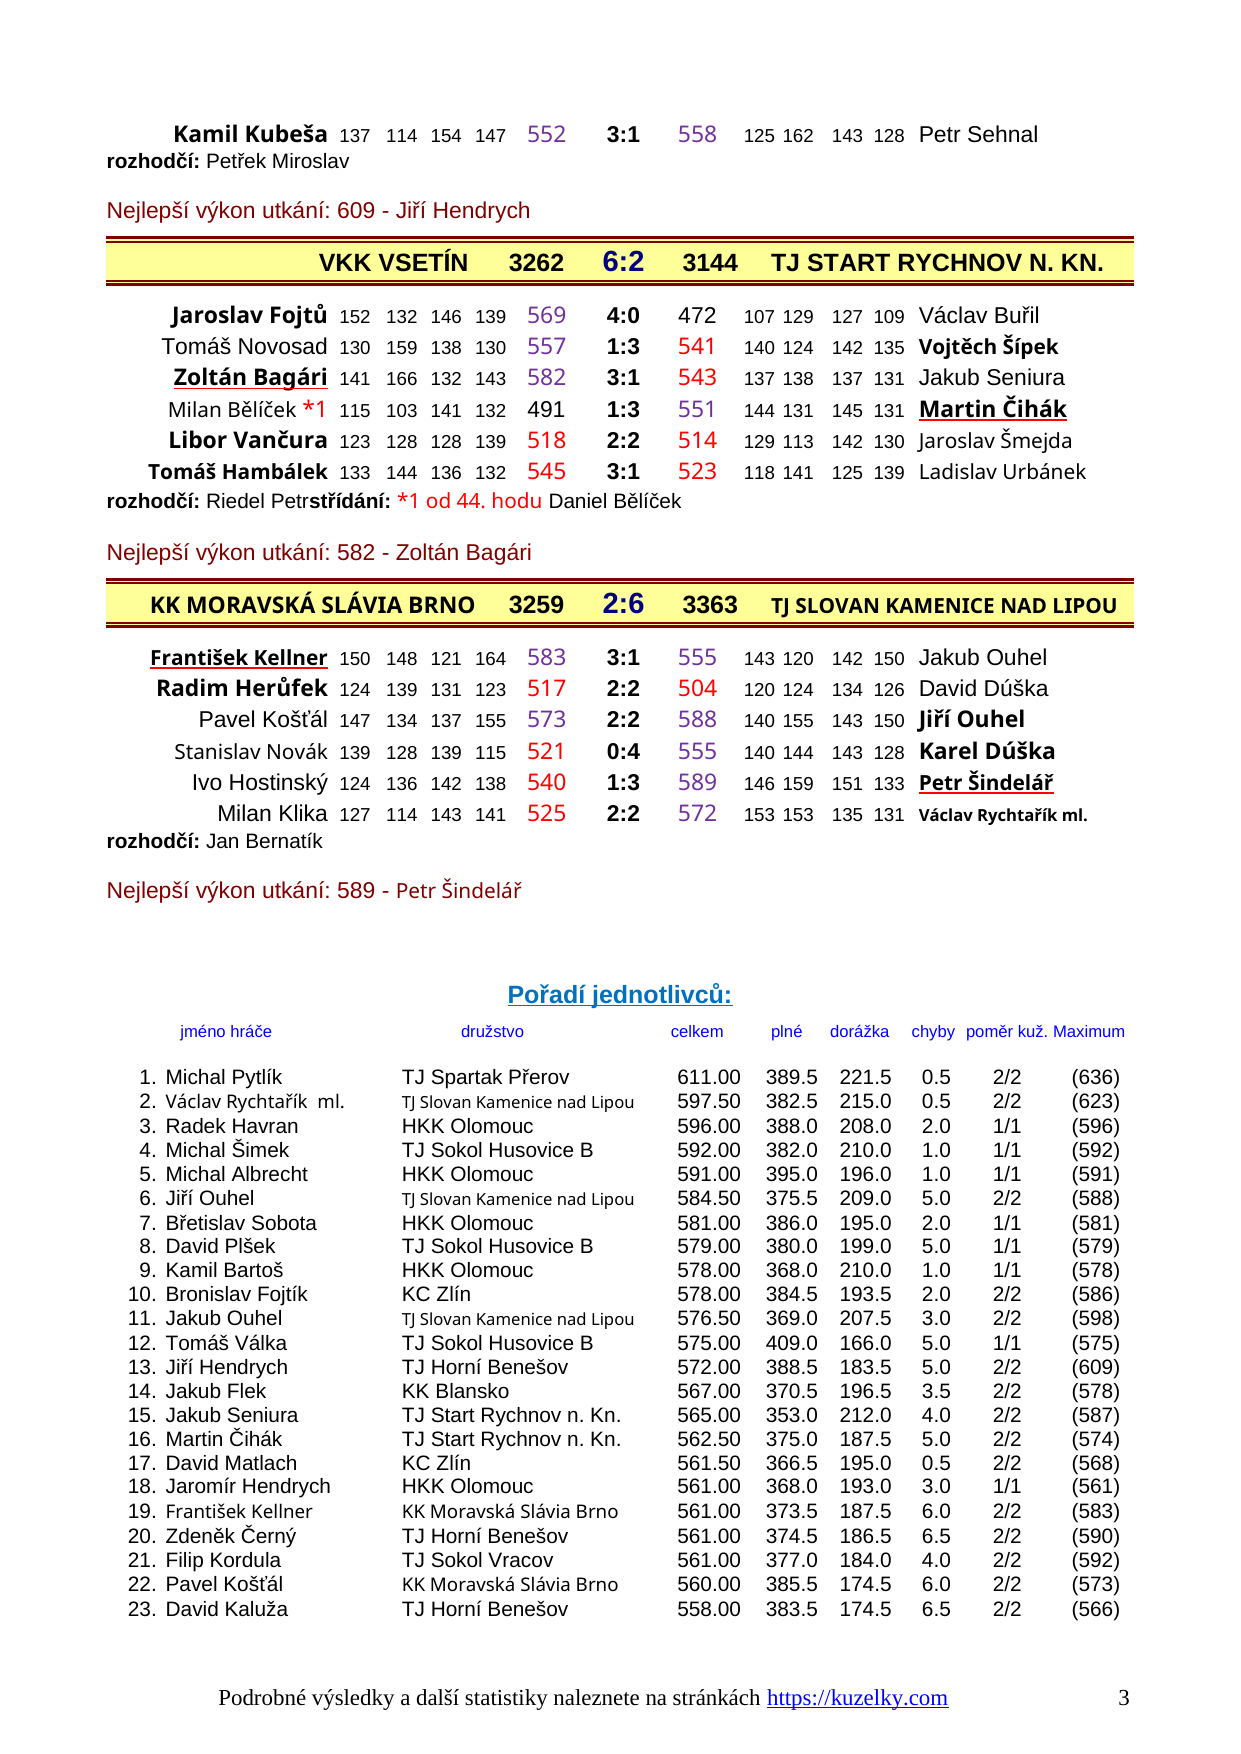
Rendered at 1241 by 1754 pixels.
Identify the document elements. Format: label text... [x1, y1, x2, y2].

text 2. Václav Rychtařík ml. TJ Slovan Kamenice nad Lipou 597.50 382.5 215.0 0.5 2/2 (623) [106, 1088, 1134, 1114]
text Radim Herůfek 124 139 131 123 517 2:2 504 120 124 134 126 David Dúška [106, 672, 1134, 703]
text 16. Martin Čihák TJ Start Rychnov n. Kn. 562.50 375.0 187.5 5.0 2/2 (574) [106, 1426, 1134, 1450]
text Stanislav Novák 139 128 139 115 521 0:4 555 140 144 143 128 Karel Dúška [106, 735, 1134, 766]
text Pořadí jednotlivců: [94, 980, 1145, 1009]
text 11. Jakub Ouhel TJ Slovan Kamenice nad Lipou 576.50 369.0 207.5 3.0 2/2 (598) [106, 1306, 1134, 1331]
text 23. David Kaluža TJ Horní Benešov 558.00 383.5 174.5 6.5 2/2 (566) [106, 1597, 1134, 1621]
text Kamil Kubeša 137 114 154 147 552 3:1 558 125 162 143 128 Petr Sehnal [106, 118, 1134, 149]
text 3. Radek Havran HKK Olomouc 596.00 388.0 208.0 2.0 1/1 (596) [106, 1114, 1134, 1138]
text rozhodčí: Riedel Petrstřídání: *1 od 44. hodu Daniel Bělíček [106, 486, 1134, 515]
text Tomáš Hambálek 133 144 136 132 545 3:1 523 118 141 125 139 Ladislav Urbánek [106, 455, 1134, 486]
text KK Moravská Slávia Brno 3259 2:6 3363 TJ Slovan Kamenice nad Lipou [106, 584, 1134, 622]
text 20. Zdeněk Černý TJ Horní Benešov 561.00 374.5 186.5 6.5 2/2 (590) [106, 1524, 1134, 1548]
text Nejlepší výkon utkání: 582 - Zoltán Bagári [106, 539, 1134, 565]
text 13. Jiří Hendrych TJ Horní Benešov 572.00 388.5 183.5 5.0 2/2 (609) [106, 1354, 1134, 1378]
text Nejlepší výkon utkání: 589 - Petr Šindelář [106, 876, 1134, 905]
text 4. Michal Šimek TJ Sokol Husovice B 592.00 382.0 210.0 1.0 1/1 (592) [106, 1138, 1134, 1162]
text 9. Kamil Bartoš HKK Olomouc 578.00 368.0 210.0 1.0 1/1 (578) [106, 1258, 1134, 1282]
text Milan Bělíček *1 115 103 141 132 491 1:3 551 144 131 145 131 Martin Čihák [106, 393, 1134, 424]
text Jaroslav Fojtů 152 132 146 139 569 4:0 472 107 129 127 109 Václav Buřil [106, 299, 1134, 330]
text Zoltán Bagári 141 166 132 143 582 3:1 543 137 138 137 131 Jakub Seniura [106, 361, 1134, 393]
text VKK Vsetín 3262 6:2 3144 TJ Start Rychnov n. Kn. [106, 243, 1134, 280]
text 1. Michal Pytlík TJ Spartak Přerov 611.00 389.5 221.5 0.5 2/2 (636) [106, 1064, 1134, 1088]
text Tomáš Novosad 130 159 138 130 557 1:3 541 140 124 142 135 Vojtěch Šípek [106, 330, 1134, 361]
text Ivo Hostinský 124 136 142 138 540 1:3 589 146 159 151 133 Petr Šindelář [106, 766, 1134, 797]
text Nejlepší výkon utkání: 609 - Jiří Hendrych [106, 197, 1134, 224]
text 5. Michal Albrecht HKK Olomouc 591.00 395.0 196.0 1.0 1/1 (591) [106, 1162, 1134, 1186]
text František Kellner 150 148 121 164 583 3:1 555 143 120 142 150 Jakub Ouhel [106, 641, 1134, 672]
text 7. Břetislav Sobota HKK Olomouc 581.00 386.0 195.0 2.0 1/1 (581) [106, 1210, 1134, 1234]
text 21. Filip Kordula TJ Sokol Vracov 561.00 377.0 184.0 4.0 2/2 (592) [106, 1548, 1134, 1572]
text 22. Pavel Košťál KK Moravská Slávia Brno 560.00 385.5 174.5 6.0 2/2 (573) [106, 1572, 1134, 1597]
text 10. Bronislav Fojtík KC Zlín 578.00 384.5 193.5 2.0 2/2 (586) [106, 1282, 1134, 1306]
text 8. David Plšek TJ Sokol Husovice B 579.00 380.0 199.0 5.0 1/1 (579) [106, 1234, 1134, 1258]
text jméno hráče družstvo celkem plné dorážka chyby poměr kuž. Maximum [106, 1021, 1134, 1041]
text Pavel Košťál 147 134 137 155 573 2:2 588 140 155 143 150 Jiří Ouhel [106, 703, 1134, 735]
text 17. David Matlach KC Zlín 561.50 366.5 195.0 0.5 2/2 (568) [106, 1450, 1134, 1474]
text 18. Jaromír Hendrych HKK Olomouc 561.00 368.0 193.0 3.0 1/1 (561) [106, 1474, 1134, 1498]
text 12. Tomáš Válka TJ Sokol Husovice B 575.00 409.0 166.0 5.0 1/1 (575) [106, 1331, 1134, 1354]
text rozhodčí: Petřek Miroslav [106, 149, 1134, 173]
text Libor Vančura 123 128 128 139 518 2:2 514 129 113 142 130 Jaroslav Šmejda [106, 424, 1134, 455]
text 15. Jakub Seniura TJ Start Rychnov n. Kn. 565.00 353.0 212.0 4.0 2/2 (587) [106, 1402, 1134, 1426]
text 19. František Kellner KK Moravská Slávia Brno 561.00 373.5 187.5 6.0 2/2 (583) [106, 1498, 1134, 1524]
text 6. Jiří Ouhel TJ Slovan Kamenice nad Lipou 584.50 375.5 209.0 5.0 2/2 (588) [106, 1186, 1134, 1210]
text rozhodčí: Jan Bernatík [106, 828, 1134, 852]
text 14. Jakub Flek KK Blansko 567.00 370.5 196.5 3.5 2/2 (578) [106, 1378, 1134, 1402]
text Milan Klika 127 114 143 141 525 2:2 572 153 153 135 131 Václav Rychtařík ml. [106, 797, 1134, 828]
